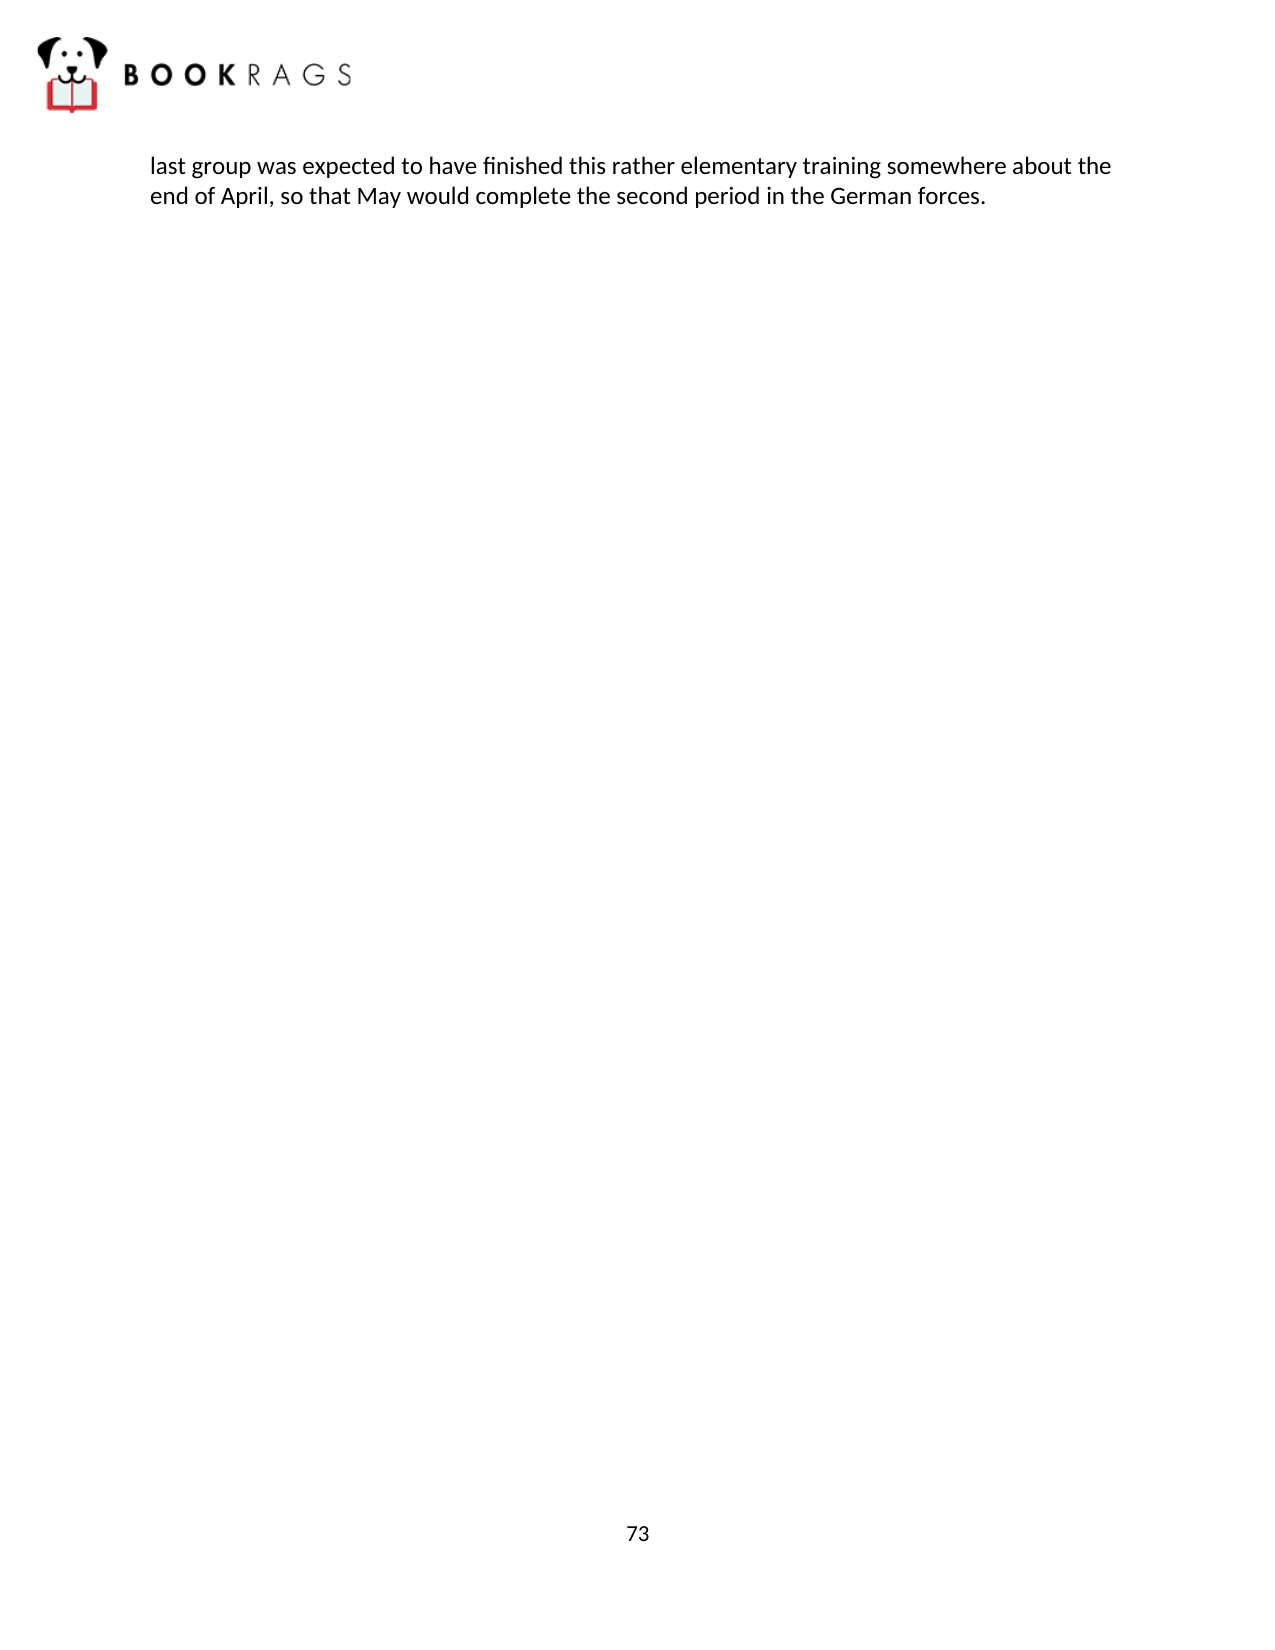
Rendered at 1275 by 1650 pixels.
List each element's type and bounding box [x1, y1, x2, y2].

text [150, 150, 1125, 211]
picture [37, 37, 351, 113]
